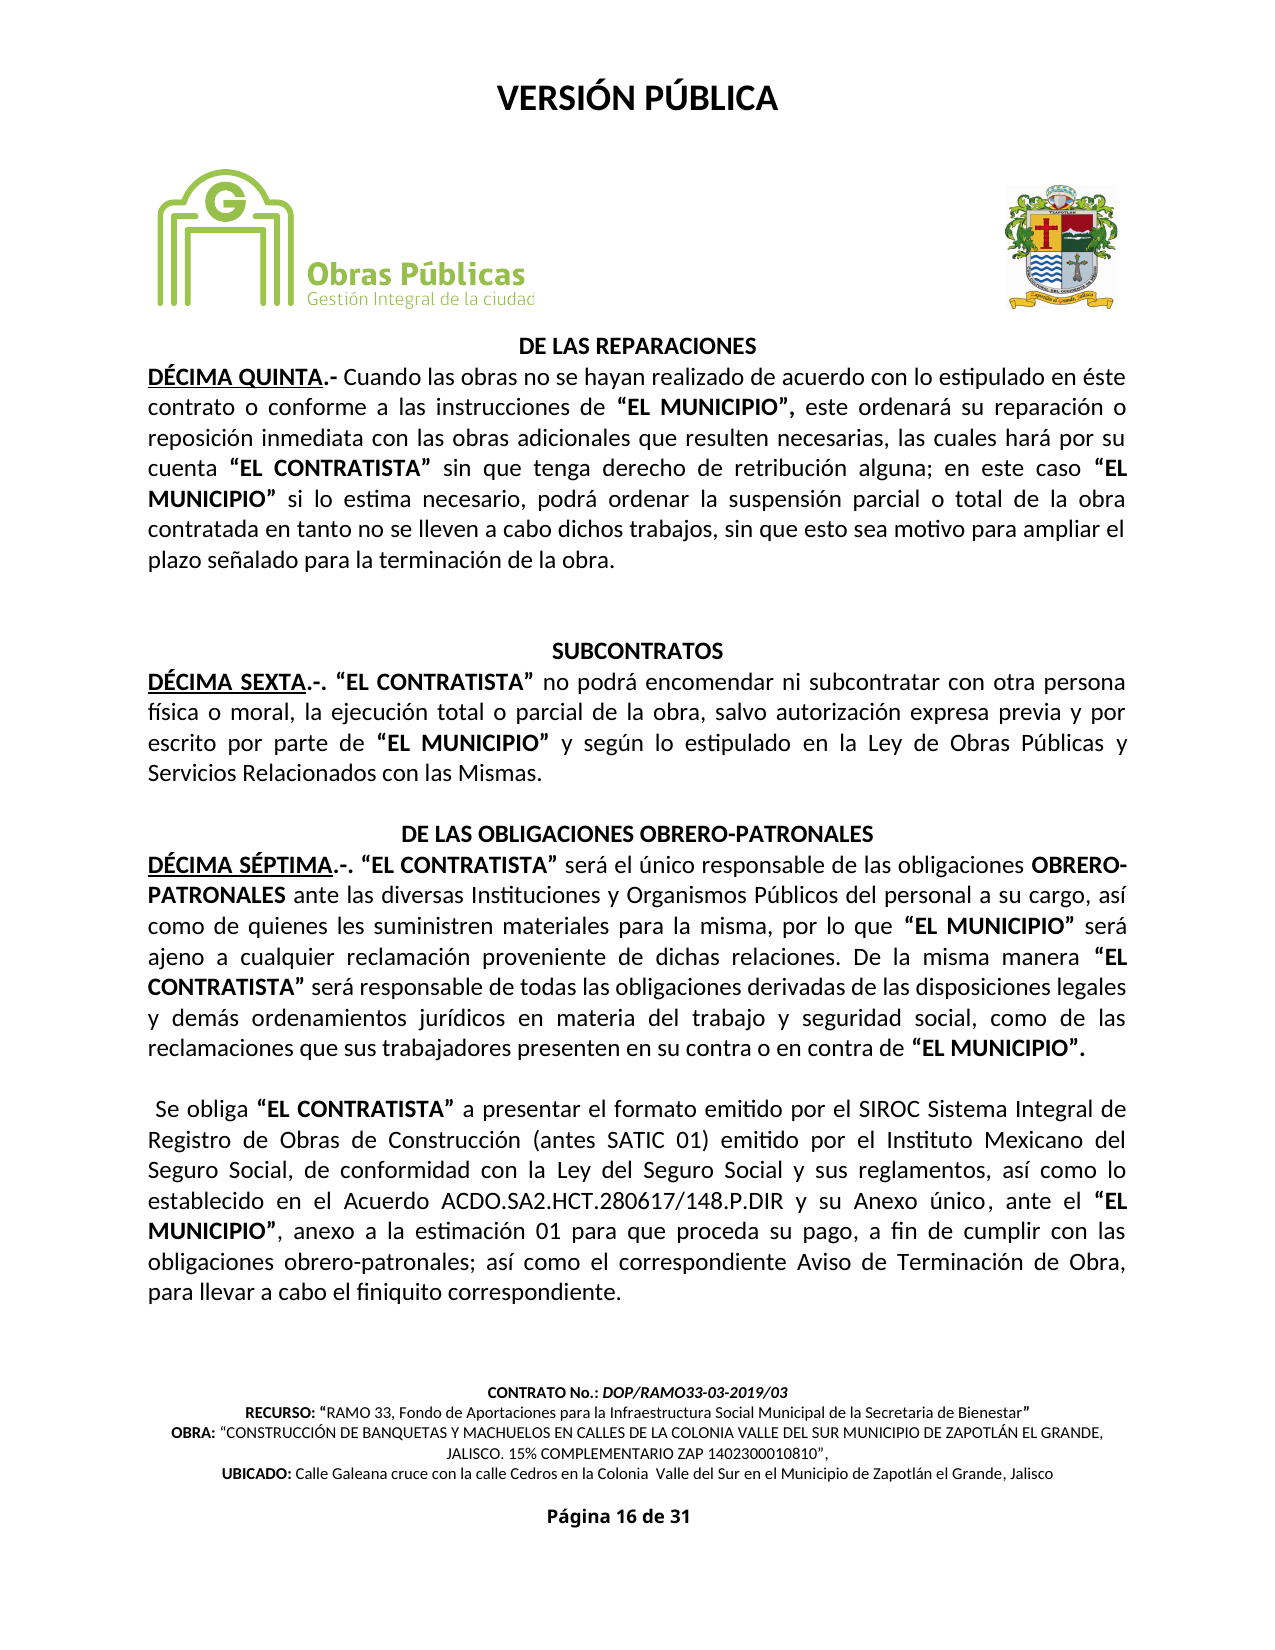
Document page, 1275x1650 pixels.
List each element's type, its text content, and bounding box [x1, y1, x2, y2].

text DE LAS OBLIGACIONES OBRERO-PATRONALES [148, 818, 1127, 849]
text SUBCONTRATOS [148, 635, 1127, 666]
picture [1005, 185, 1118, 309]
text DÉCIMA SEXTA.-. “EL CONTRATISTA” no podrá encomendar ni subcontratar con otra persona física o moral, la ejecución total o parcial de la obra, salvo autorización expresa previa y por escrito por parte de “EL MUNICIPIO” y según lo estipulado en la Ley de Obras Públicas y Servicios Relacionados con las Mismas. [148, 666, 1127, 788]
text DE LAS REPARACIONES [148, 330, 1127, 361]
text Se obliga “EL CONTRATISTA” a presentar el formato emitido por el SIROC Sistema Integral de Registro de Obras de Construcción (antes SATIC 01) emitido por el Instituto Mexicano del Seguro Social, de conformidad con la Ley del Seguro Social y sus reglamentos, así como lo establecido en el Acuerdo ACDO.SA2.HCT.280617/148.P.DIR y su Anexo único, ante el “EL MUNICIPIO”, anexo a la estimación 01 para que proceda su pago, a fin de cumplir con las obligaciones obrero-patronales; así como el correspondiente Aviso de Terminación de Obra, para llevar a cabo el finiquito correspondiente. [148, 1093, 1127, 1307]
text DÉCIMA QUINTA.- Cuando las obras no se hayan realizado de acuerdo con lo estipulado en éste contrato o conforme a las instrucciones de “EL MUNICIPIO”, este ordenará su reparación o reposición inmediata con las obras adicionales que resulten necesarias, las cuales hará por su cuenta “EL CONTRATISTA” sin que tenga derecho de retribución alguna; en este caso “EL MUNICIPIO” si lo estima necesario, podrá ordenar la suspensión parcial o total de la obra contratada en tanto no se lleven a cabo dichos trabajos, sin que esto sea motivo para ampliar el plazo señalado para la terminación de la obra. [148, 361, 1127, 574]
text DÉCIMA SÉPTIMA.-. “EL CONTRATISTA” será el único responsable de las obligaciones OBRERO-PATRONALES ante las diversas Instituciones y Organismos Públicos del personal a su cargo, así como de quienes les suministren materiales para la misma, por lo que “EL MUNICIPIO” será ajeno a cualquier reclamación proveniente de dichas relaciones. De la misma manera “EL CONTRATISTA” será responsable de todas las obligaciones derivadas de las disposiciones legales y demás ordenamientos jurídicos en materia del trabajo y seguridad social, como de las reclamaciones que sus trabajadores presenten en su contra o en contra de “EL MUNICIPIO”. [148, 849, 1127, 1063]
picture [157, 169, 535, 309]
